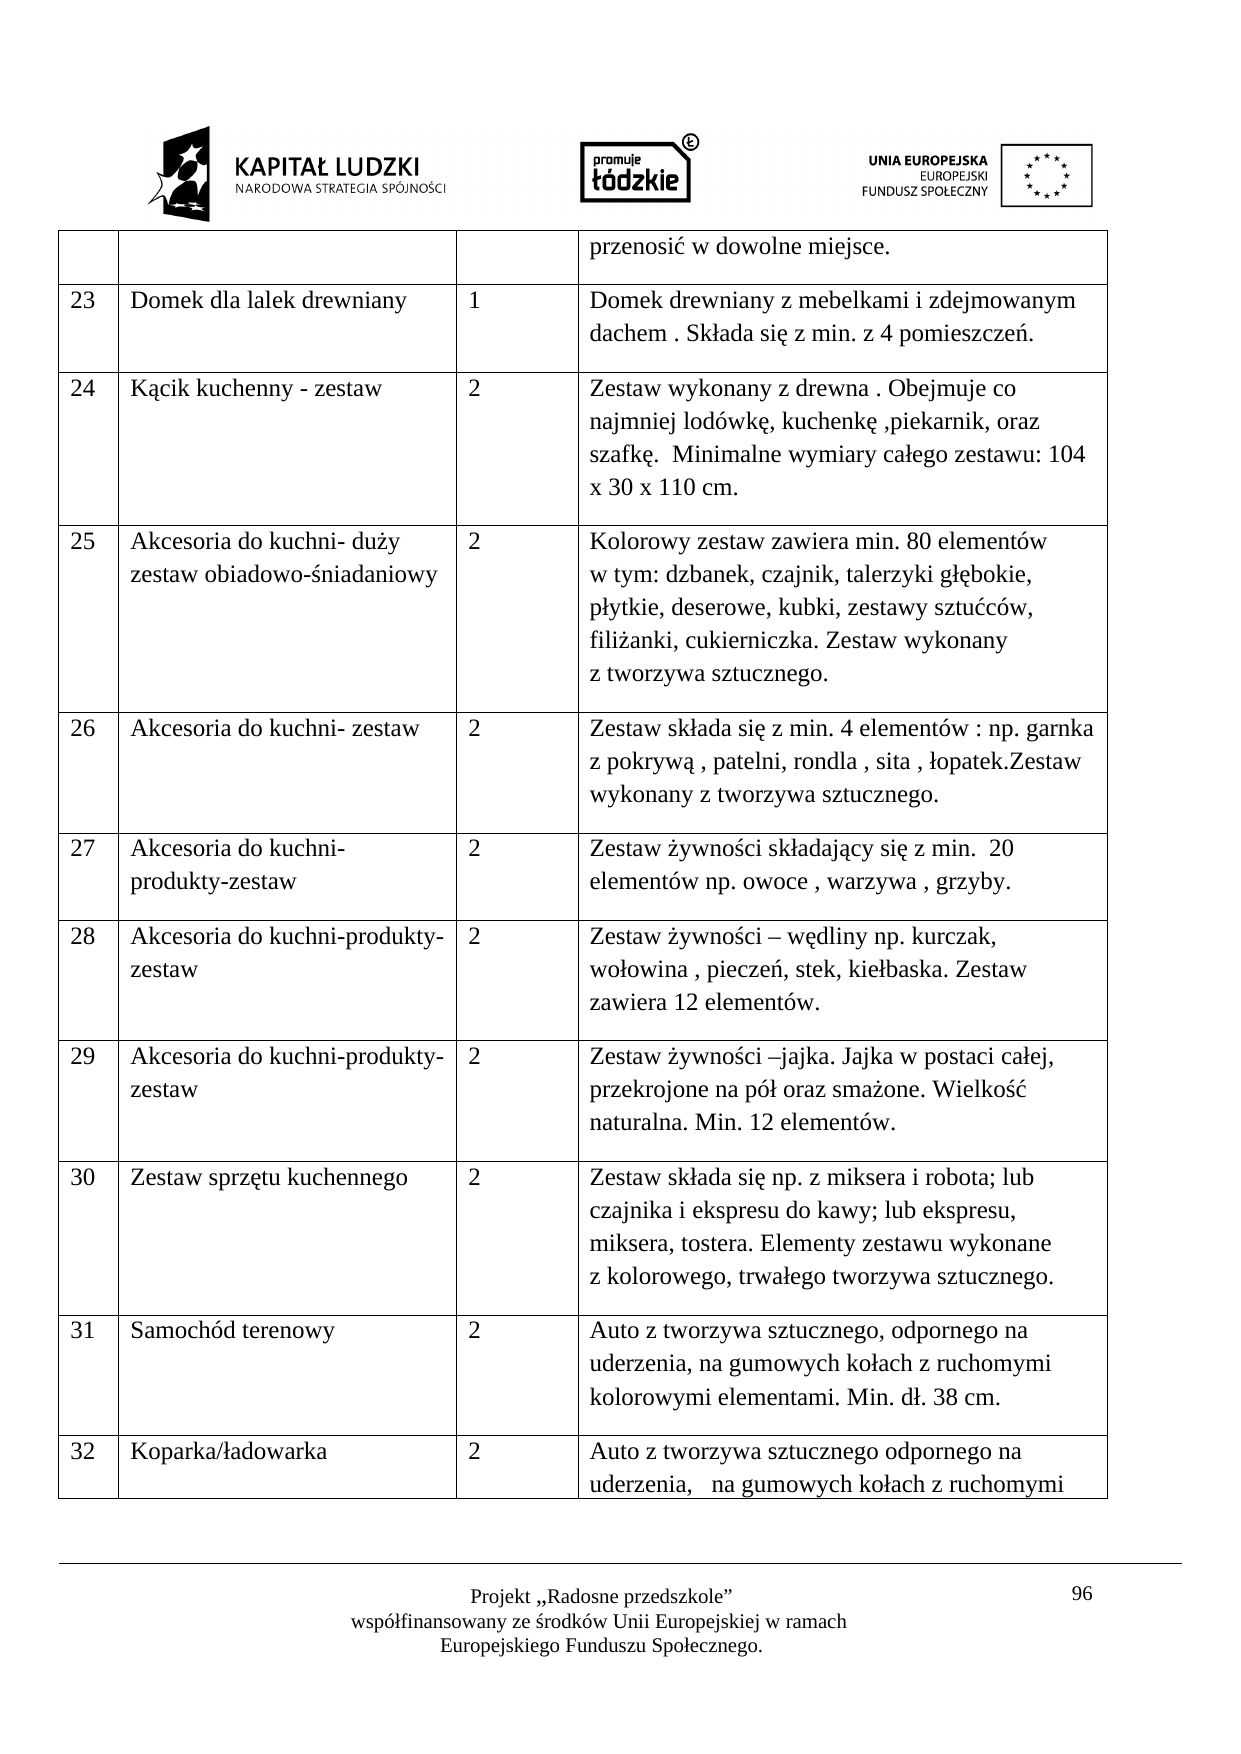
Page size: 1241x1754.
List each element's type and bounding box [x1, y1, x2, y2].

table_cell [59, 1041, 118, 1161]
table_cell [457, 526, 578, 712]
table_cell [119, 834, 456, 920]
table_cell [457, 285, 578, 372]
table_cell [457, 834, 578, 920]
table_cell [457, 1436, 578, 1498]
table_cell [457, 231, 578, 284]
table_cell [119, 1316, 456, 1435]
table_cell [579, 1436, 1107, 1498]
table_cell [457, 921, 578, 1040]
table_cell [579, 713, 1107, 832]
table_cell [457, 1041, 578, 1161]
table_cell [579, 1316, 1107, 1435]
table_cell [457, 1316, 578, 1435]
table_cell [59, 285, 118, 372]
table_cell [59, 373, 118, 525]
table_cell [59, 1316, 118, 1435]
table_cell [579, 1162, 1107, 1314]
picture [147, 126, 1093, 222]
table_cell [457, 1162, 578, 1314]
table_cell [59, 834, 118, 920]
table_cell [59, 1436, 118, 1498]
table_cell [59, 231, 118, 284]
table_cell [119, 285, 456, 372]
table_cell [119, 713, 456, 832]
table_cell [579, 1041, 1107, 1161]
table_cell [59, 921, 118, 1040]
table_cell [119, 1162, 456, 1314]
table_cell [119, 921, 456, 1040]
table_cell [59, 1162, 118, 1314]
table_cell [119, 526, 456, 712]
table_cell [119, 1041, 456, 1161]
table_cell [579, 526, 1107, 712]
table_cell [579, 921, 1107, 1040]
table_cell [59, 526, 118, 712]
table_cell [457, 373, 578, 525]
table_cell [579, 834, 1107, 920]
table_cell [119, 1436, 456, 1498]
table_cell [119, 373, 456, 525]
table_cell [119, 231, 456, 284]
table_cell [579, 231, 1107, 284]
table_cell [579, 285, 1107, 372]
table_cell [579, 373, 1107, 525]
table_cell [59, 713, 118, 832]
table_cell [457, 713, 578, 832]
